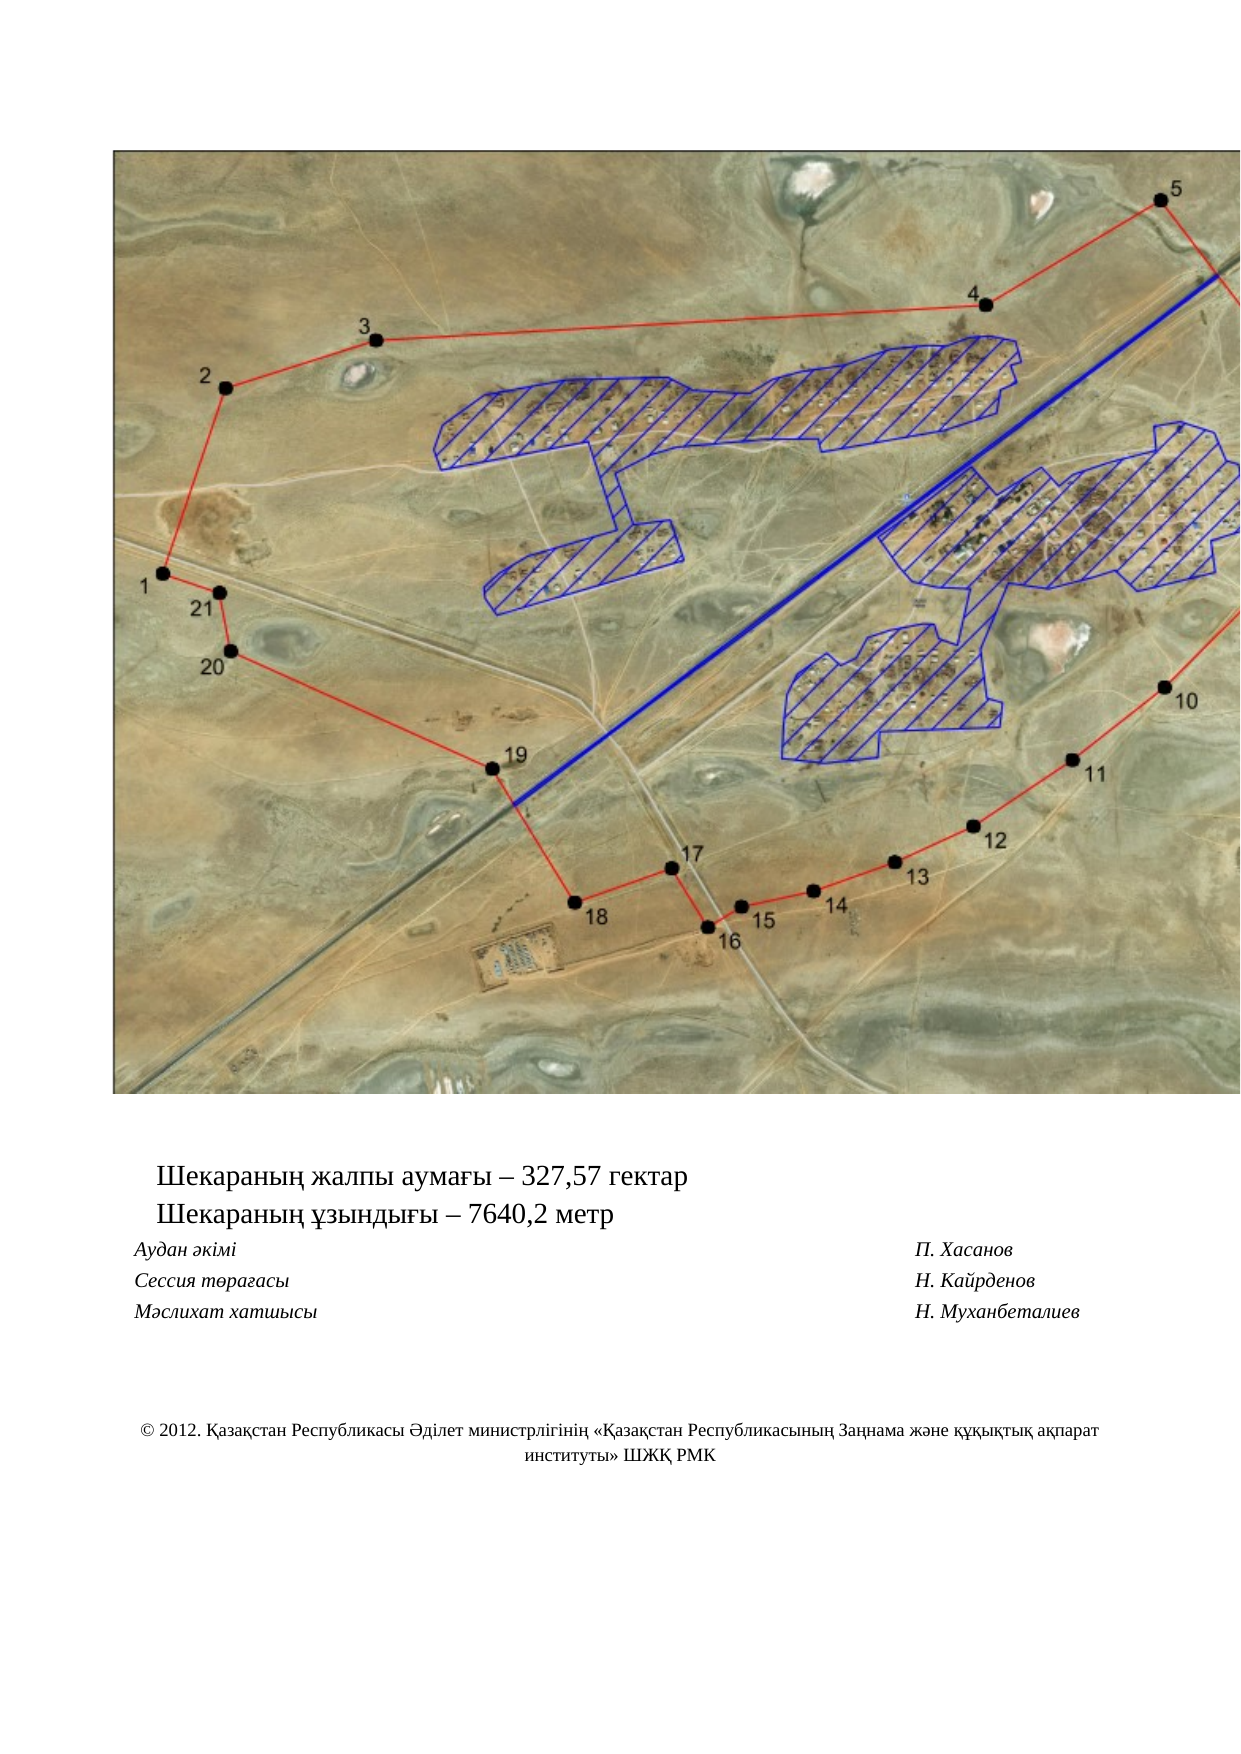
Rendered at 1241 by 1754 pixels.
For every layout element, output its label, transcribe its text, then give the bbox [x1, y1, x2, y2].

table_cell Мәслихат хатшысы [101, 1297, 913, 1328]
table_cell Н. Муханбеталиев [913, 1297, 1240, 1328]
table_cell Н. Кайрденов [913, 1266, 1240, 1297]
table_header П. Хасанов [913, 1235, 1240, 1266]
text Шекараның ұзындығы – 7640,2 метр [112, 1197, 1128, 1230]
picture [112, 150, 1241, 1094]
table_header Аудан әкімі [101, 1235, 913, 1266]
table_cell Сессия төрағасы [101, 1266, 913, 1297]
text © 2012. Қазақстан Республикасы Әділет министрлігінің «Қазақстан Республикасының Заңнама және құқықтық ақпарат институты» ШЖҚ РМК [112, 1419, 1128, 1465]
text Шекараның жалпы аумағы – 327,57 гектар [112, 1158, 1128, 1192]
